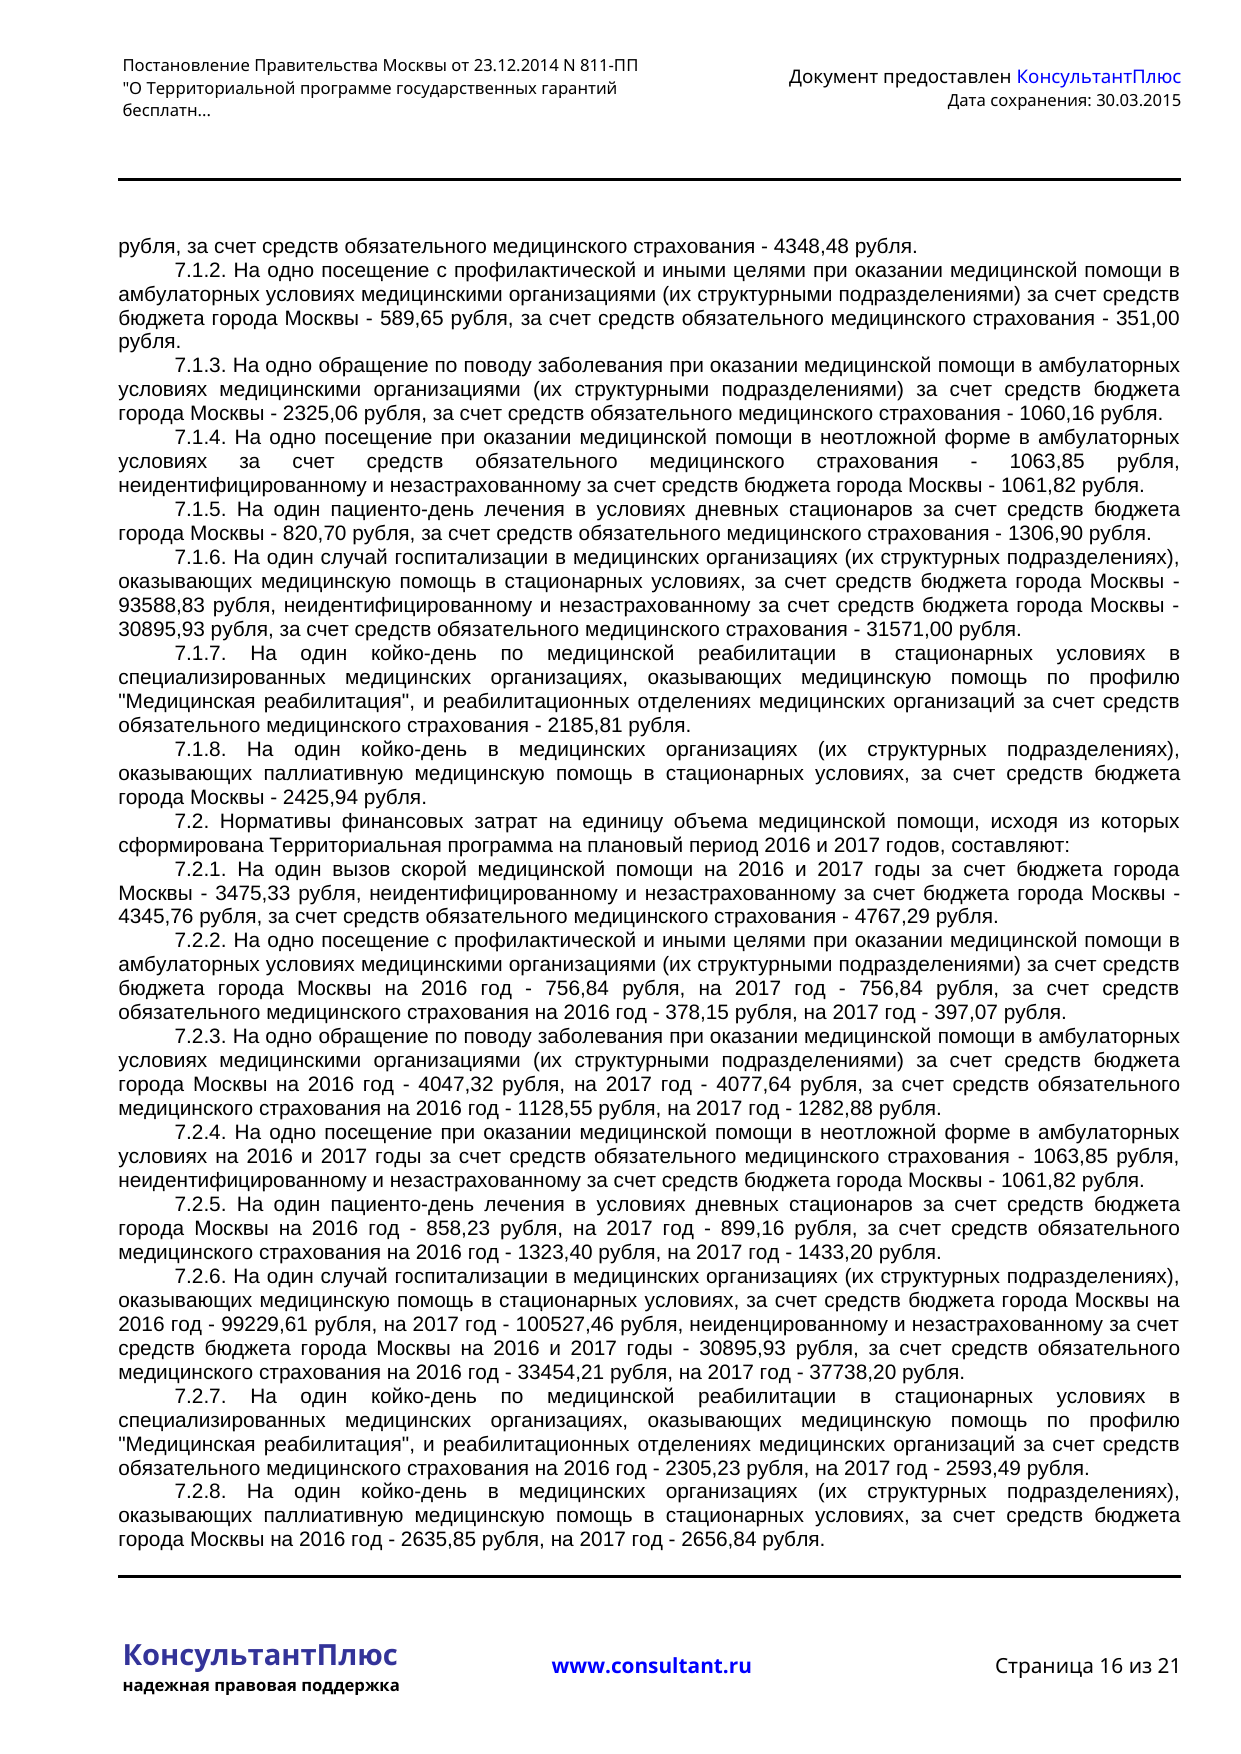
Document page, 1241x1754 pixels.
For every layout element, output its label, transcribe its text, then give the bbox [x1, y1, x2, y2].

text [118, 233, 1181, 257]
text 7.2.3. На одно обращение по поводу заболевания при оказании медицинской помощи в амбулаторных условиях медицинскими организациями (их структурными подразделениями) за счет средств бюджета города Москвы на 2016 год - 4047,32 рубля, на 2017 год - 4077,64 рубля, за счет средств обязательного медицинского страхования на 2016 год - 1128,55 рубля, на 2017 год - 1282,88 рубля. [118, 1024, 1181, 1120]
text 7.2. Нормативы финансовых затрат на единицу объема медицинской помощи, исходя из которых сформирована Территориальная программа на плановый период 2016 и 2017 годов, составляют: [118, 808, 1181, 856]
text 7.1.6. На один случай госпитализации в медицинских организациях (их структурных подразделениях), оказывающих медицинскую помощь в стационарных условиях, за счет средств бюджета города Москвы - 93588,83 рубля, неидентифицированному и незастрахованному за счет средств бюджета города Москвы - 30895,93 рубля, за счет средств обязательного медицинского страхования - 31571,00 рубля. [118, 545, 1181, 641]
text 7.1.5. На один пациенто-день лечения в условиях дневных стационаров за счет средств бюджета города Москвы - 820,70 рубля, за счет средств обязательного медицинского страхования - 1306,90 рубля. [118, 497, 1181, 545]
text 7.1.7. На один койко-день по медицинской реабилитации в стационарных условиях в специализированных медицинских организациях, оказывающих медицинскую помощь по профилю "Медицинская реабилитация", и реабилитационных отделениях медицинских организаций за счет средств обязательного медицинского страхования - 2185,81 рубля. [118, 641, 1181, 737]
text 7.1.8. На один койко-день в медицинских организациях (их структурных подразделениях), оказывающих паллиативную медицинскую помощь в стационарных условиях, за счет средств бюджета города Москвы - 2425,94 рубля. [118, 737, 1181, 808]
text 7.1.3. На одно обращение по поводу заболевания при оказании медицинской помощи в амбулаторных условиях медицинскими организациями (их структурными подразделениями) за счет средств бюджета города Москвы - 2325,06 рубля, за счет средств обязательного медицинского страхования - 1060,16 рубля. [118, 353, 1181, 425]
text 7.2.6. На один случай госпитализации в медицинских организациях (их структурных подразделениях), оказывающих медицинскую помощь в стационарных условиях, за счет средств бюджета города Москвы на 2016 год - 99229,61 рубля, на 2017 год - 100527,46 рубля, неиденцированному и незастрахованному за счет средств бюджета города Москвы на 2016 и 2017 годы - 30895,93 рубля, за счет средств обязательного медицинского страхования на 2016 год - 33454,21 рубля, на 2017 год - 37738,20 рубля. [118, 1264, 1181, 1383]
text 7.1.4. На одно посещение при оказании медицинской помощи в неотложной форме в амбулаторных условиях за счет средств обязательного медицинского страхования - 1063,85 рубля, неидентифицированному и незастрахованному за счет средств бюджета города Москвы - 1061,82 рубля. [118, 425, 1181, 497]
text 7.1.2. На одно посещение с профилактической и иными целями при оказании медицинской помощи в амбулаторных условиях медицинскими организациями (их структурными подразделениями) за счет средств бюджета города Москвы - 589,65 рубля, за счет средств обязательного медицинского страхования - 351,00 рубля. [118, 257, 1181, 353]
text 7.2.8. На один койко-день в медицинских организациях (их структурных подразделениях), оказывающих паллиативную медицинскую помощь в стационарных условиях, за счет средств бюджета города Москвы на 2016 год - 2635,85 рубля, на 2017 год - 2656,84 рубля. [118, 1479, 1181, 1551]
text 7.2.4. На одно посещение при оказании медицинской помощи в неотложной форме в амбулаторных условиях на 2016 и 2017 годы за счет средств обязательного медицинского страхования - 1063,85 рубля, неидентифицированному и незастрахованному за счет средств бюджета города Москвы - 1061,82 рубля. [118, 1120, 1181, 1192]
text 7.2.1. На один вызов скорой медицинской помощи на 2016 и 2017 годы за счет бюджета города Москвы - 3475,33 рубля, неидентифицированному и незастрахованному за счет бюджета города Москвы - 4345,76 рубля, за счет средств обязательного медицинского страхования - 4767,29 рубля. [118, 856, 1181, 928]
text 7.2.7. На один койко-день по медицинской реабилитации в стационарных условиях в специализированных медицинских организациях, оказывающих медицинскую помощь по профилю "Медицинская реабилитация", и реабилитационных отделениях медицинских организаций за счет средств обязательного медицинского страхования на 2016 год - 2305,23 рубля, на 2017 год - 2593,49 рубля. [118, 1383, 1181, 1479]
text 7.2.5. На один пациенто-день лечения в условиях дневных стационаров за счет средств бюджета города Москвы на 2016 год - 858,23 рубля, на 2017 год - 899,16 рубля, за счет средств обязательного медицинского страхования на 2016 год - 1323,40 рубля, на 2017 год - 1433,20 рубля. [118, 1192, 1181, 1264]
text 7.2.2. На одно посещение с профилактической и иными целями при оказании медицинской помощи в амбулаторных условиях медицинскими организациями (их структурными подразделениями) за счет средств бюджета города Москвы на 2016 год - 756,84 рубля, на 2017 год - 756,84 рубля, за счет средств обязательного медицинского страхования на 2016 год - 378,15 рубля, на 2017 год - 397,07 рубля. [118, 928, 1181, 1024]
